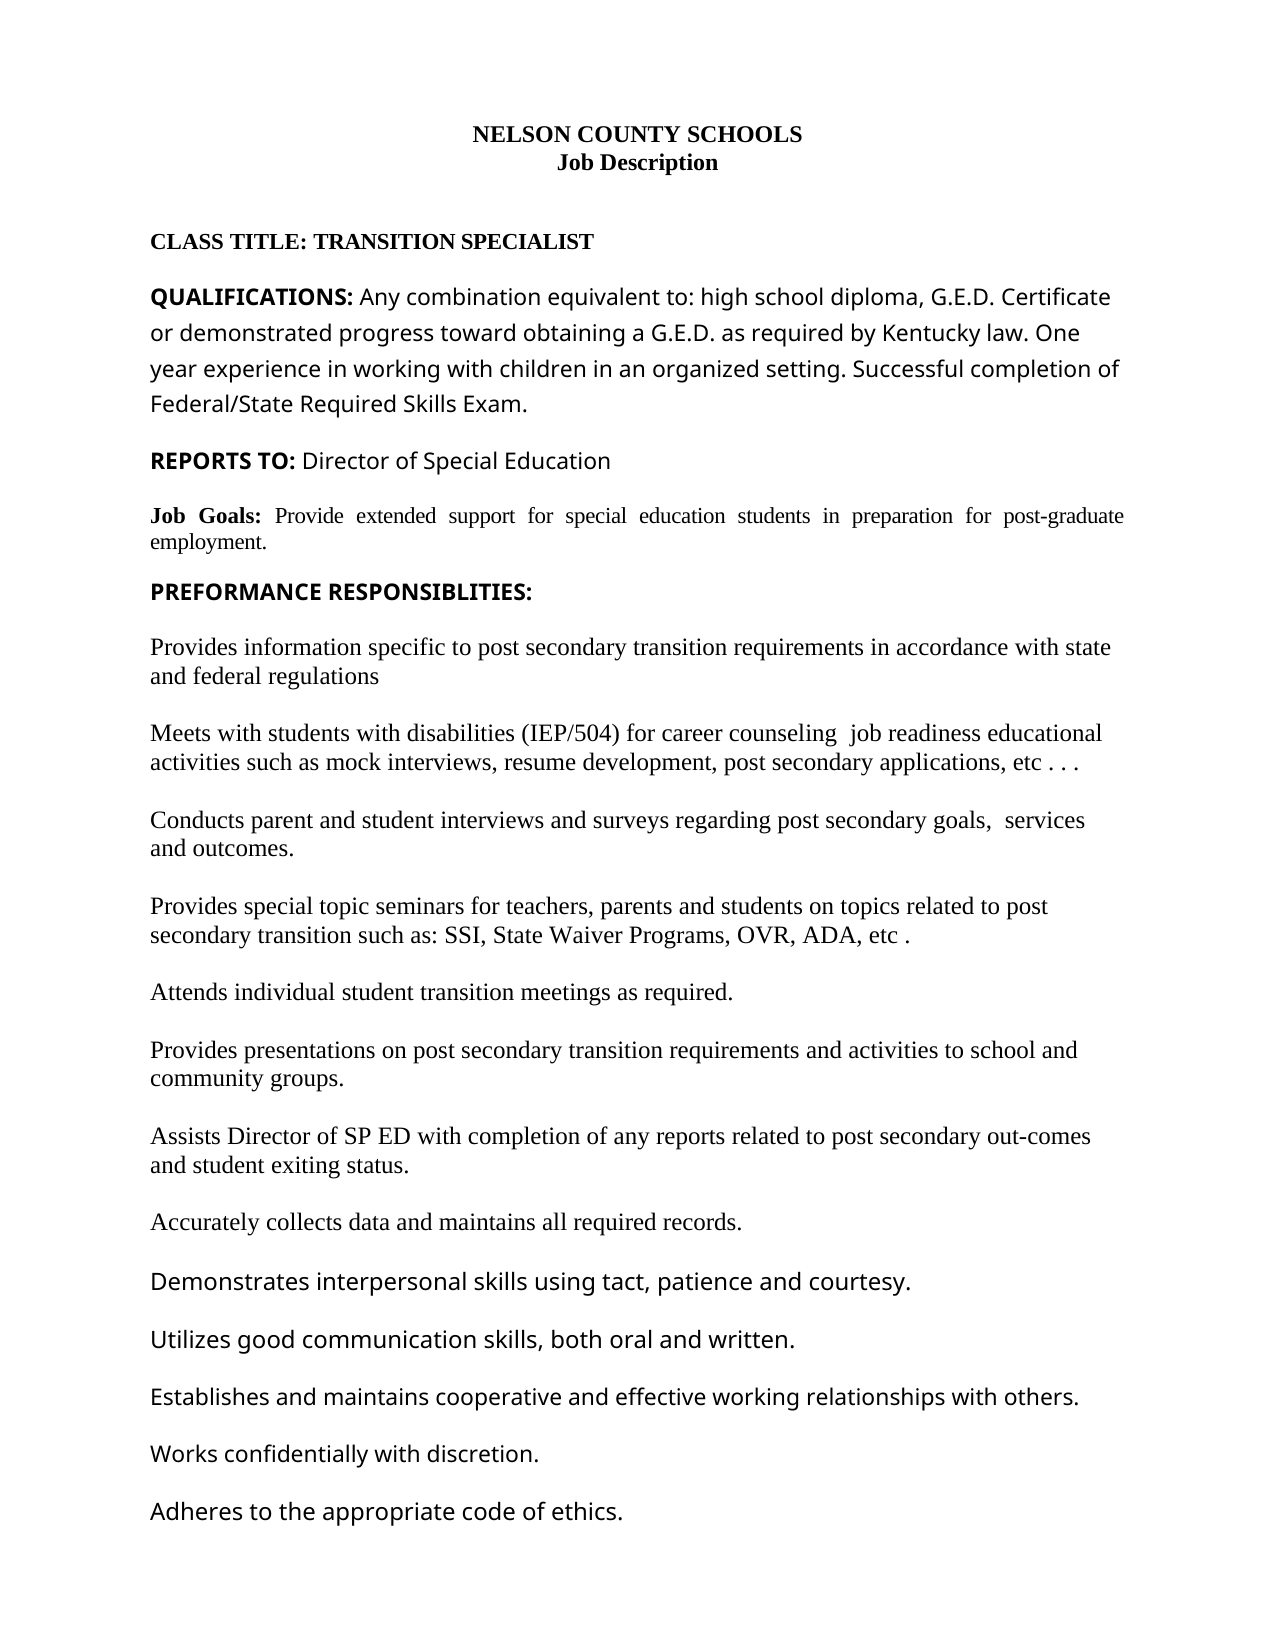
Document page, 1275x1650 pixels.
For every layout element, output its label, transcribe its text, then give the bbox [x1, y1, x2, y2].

text Demonstrates interpersonal skills using tact, patience and courtesy. [150, 1265, 1125, 1297]
text CLASS TITLE: TRANSITION SPECIALIST [150, 228, 1125, 254]
text QUALIFICATIONS: Any combination equivalent to: high school diploma, G.E.D. Certificate or demonstrated progress toward obtaining a G.E.D. as required by law. One year experience in working with children in an organized setting. Successful completion of Federal/State Required Skills Exam. [150, 281, 1125, 420]
text REPORTS TO: Director of Special Education [150, 445, 1125, 476]
text Job Goals: Provide extended support for special education students in preparation for post-graduate employment. [150, 502, 1125, 555]
text Job Description [150, 148, 1125, 175]
text Provides information specific to post secondary transition requirements in accordance with state and federal regulations Meets with students with disabilities (IEP/504) for career counseling job readiness educational activities such as mock interviews, resume development, post secondary applications, etc . . . Conducts parent and student interviews and surveys regarding post secondary goals, services and outcomes. Provides special topic seminars for teachers, parents and students on topics related to post secondary transition such as: SSI, State Waiver Programs, OVR, ADA, etc . Attends individual student transition meetings as required. Provides presentations on post secondary transition requirements and activities to school and community groups. Assists Director of SP ED with completion of any reports related to post secondary out-comes and student exiting status. Accurately collects data and maintains all required records. [150, 632, 1125, 1236]
text Adheres to the appropriate code of ethics. [150, 1495, 1125, 1527]
text Works confidentially with discretion. [150, 1438, 1125, 1469]
text Utilizes good communication skills, both oral and written. [150, 1323, 1125, 1356]
text PREFORMANCE RESPONSIBLITIES: [150, 576, 1125, 607]
text Establishes and maintains cooperative and effective working relationships with others. [150, 1381, 1125, 1412]
text NELSON COUNTY SCHOOLS [150, 120, 1125, 148]
